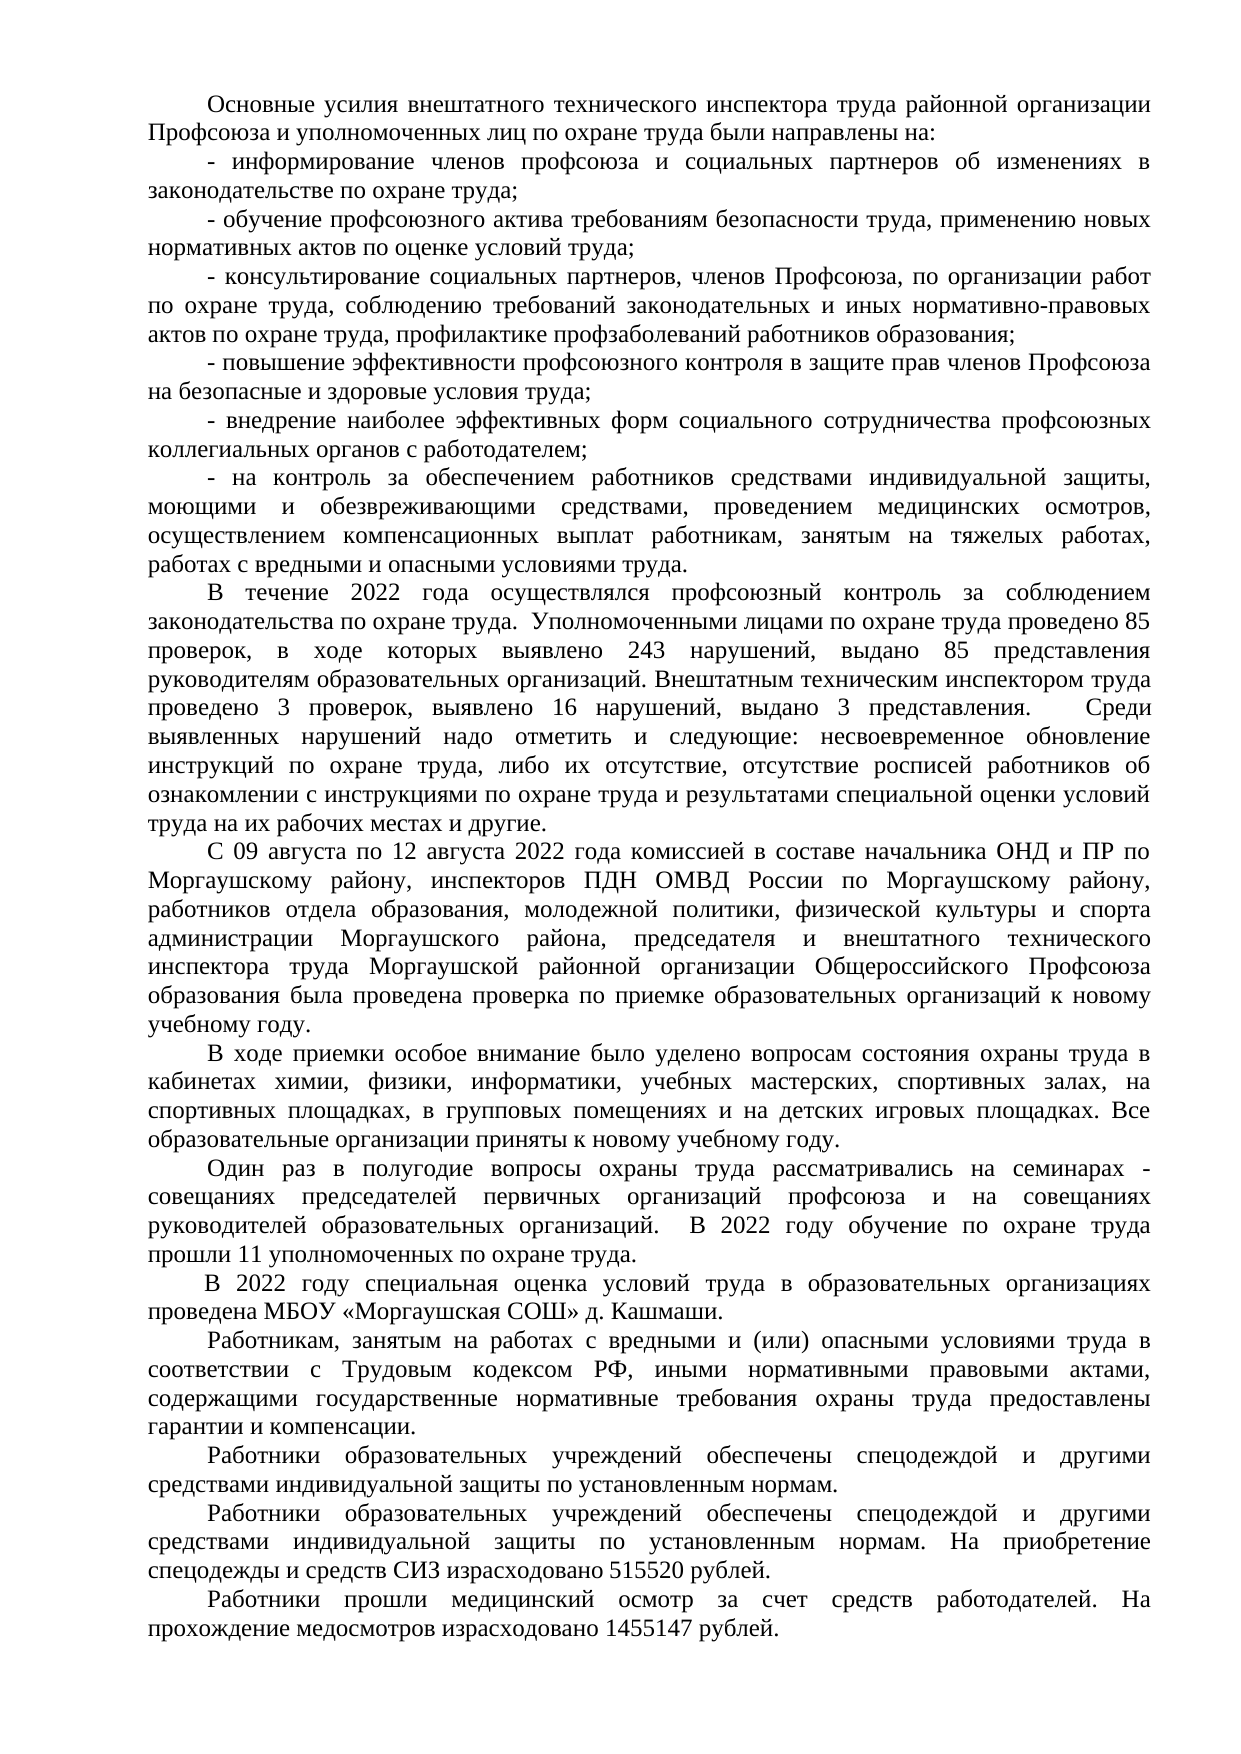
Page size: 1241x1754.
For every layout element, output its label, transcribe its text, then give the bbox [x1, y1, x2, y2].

text С 09 августа по 12 августа 2022 года комиссией в составе начальника ОНД и ПР по Моргаушскому району, инспекторов ПДН ОМВД России по Моргаушскому району, работников отдела образования, молодежной политики, физической культуры и спорта администрации Моргаушского района, председателя и внештатного технического инспектора труда Моргаушской районной организации Общероссийского Профсоюза образования была проведена проверка по приемке образовательных организаций к новому учебному году. [148, 836, 1152, 1038]
text - на контроль за обеспечением работников средствами индивидуальной защиты, моющими и обезвреживающими средствами, проведением медицинских осмотров, осуществлением компенсационных выплат работникам, занятым на тяжелых работах, работах с вредными и опасными условиями труда. [148, 462, 1152, 577]
text Основные усилия внештатного технического инспектора труда районной организации Профсоюза и уполномоченных лиц по охране труда были направлены на: [148, 89, 1152, 146]
text Работники образовательных учреждений обеспечены спецодеждой и другими средствами индивидуальной защиты по установленным нормам. [148, 1440, 1152, 1498]
text Один раз в полугодие вопросы охраны труда рассматривались на семинарах - совещаниях председателей первичных организаций профсоюза и на совещаниях руководителей образовательных организаций. В 2022 году обучение по охране труда прошли 11 уполномоченных по охране труда. [148, 1153, 1152, 1268]
text - повышение эффективности профсоюзного контроля в защите прав членов Профсоюза на безопасные и здоровые условия труда; [148, 347, 1152, 405]
text - информирование членов профсоюза и социальных партнеров об изменениях в законодательстве по охране труда; [148, 146, 1152, 204]
text - обучение профсоюзного актива требованиям безопасности труда, применению новых нормативных актов по оценке условий труда; [148, 204, 1152, 261]
text - внедрение наиболее эффективных форм социального сотрудничества профсоюзных коллегиальных органов с работодателем; [148, 405, 1152, 462]
text В течение 2022 года осуществлялся профсоюзный контроль за соблюдением законодательства по охране труда. Уполномоченными лицами по охране труда проведено 85 проверок, в ходе которых выявлено 243 нарушений, выдано 85 представления руководителям образовательных организаций. Внештатным техническим инспектором труда проведено 3 проверок, выявлено 16 нарушений, выдано 3 представления. Среди выявленных нарушений надо отметить и следующие: несвоевременное обновление инструкций по охране труда, либо их отсутствие, отсутствие росписей работников об ознакомлении с инструкциями по охране труда и результатами специальной оценки условий труда на их рабочих местах и другие. [148, 577, 1152, 836]
text Работники образовательных учреждений обеспечены спецодеждой и другими средствами индивидуальной защиты по установленным нормам. На приобретение спецодежды и средств СИЗ израсходовано 515520 рублей. [148, 1498, 1152, 1584]
text В 2022 году специальная оценка условий труда в образовательных организациях проведена МБОУ «Моргаушская СОШ» д. Кашмаши. [148, 1268, 1152, 1325]
text - консультирование социальных партнеров, членов Профсоюза, по организации работ по охране труда, соблюдению требований законодательных и иных нормативно-правовых актов по охране труда, профилактике профзаболеваний работников образования; [148, 261, 1152, 347]
text В ходе приемки особое внимание было уделено вопросам состояния охраны труда в кабинетах химии, физики, информатики, учебных мастерских, спортивных залах, на спортивных площадках, в групповых помещениях и на детских игровых площадках. Все образовательные организации приняты к новому учебному году. [148, 1038, 1152, 1153]
text Работникам, занятым на работах с вредными и (или) опасными условиями труда в соответствии с Трудовым кодексом РФ, иными нормативными правовыми актами, содержащими государственные нормативные требования охраны труда предоставлены гарантии и компенсации. [148, 1325, 1152, 1440]
text Работники прошли медицинский осмотр за счет средств работодателей. На прохождение медосмотров израсходовано 1455147 рублей. [148, 1584, 1152, 1642]
